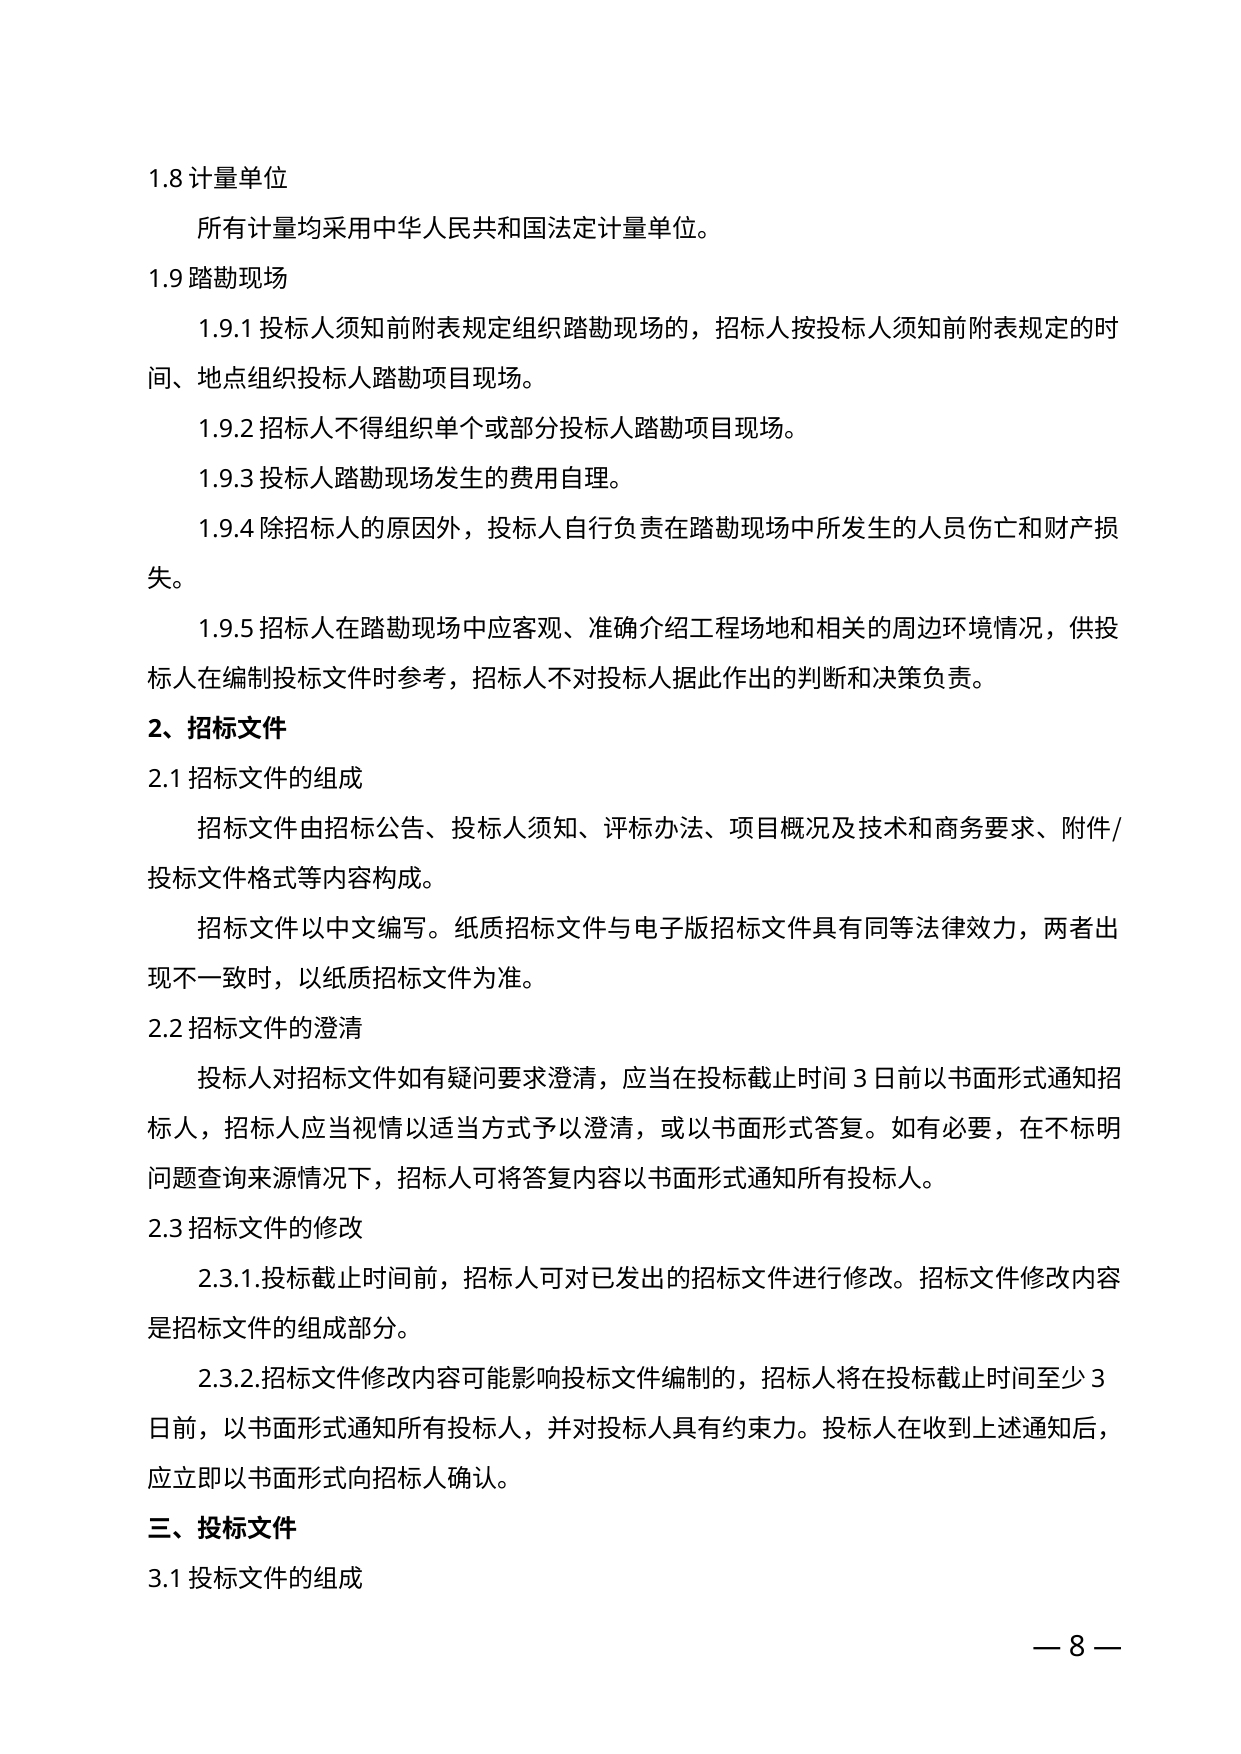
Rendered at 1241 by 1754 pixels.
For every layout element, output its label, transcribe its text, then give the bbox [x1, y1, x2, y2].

text 2、招标文件 [148, 698, 1122, 748]
text 1.9.3投标人踏勘现场发生的费用自理。 [148, 448, 1122, 498]
text 2.3招标文件的修改 [148, 1198, 1122, 1248]
subtitle 1.8计量单位 [148, 148, 1122, 198]
text 所有计量均采用中华人民共和国法定计量单位。 [148, 198, 1122, 248]
text 招标文件以中文编写。纸质招标文件与电子版招标文件具有同等法律效力，两者出现不一致时，以纸质招标文件为准。 [148, 898, 1122, 998]
subtitle 1.9踏勘现场 [148, 248, 1122, 298]
text 2.1招标文件的组成 [148, 748, 1122, 798]
text 招标文件由招标公告、投标人须知、评标办法、项目概况及技术和商务要求、附件/投标文件格式等内容构成。 [148, 798, 1122, 898]
text 1.9.1投标人须知前附表规定组织踏勘现场的，招标人按投标人须知前附表规定的时间、地点组织投标人踏勘项目现场。 [148, 298, 1122, 398]
text 2.3.1.投标截止时间前，招标人可对已发出的招标文件进行修改。招标文件修改内容是招标文件的组成部分。 [148, 1248, 1122, 1348]
text 1.9.4除招标人的原因外，投标人自行负责在踏勘现场中所发生的人员伤亡和财产损失。 [148, 498, 1122, 598]
text 2.2招标文件的澄清 [148, 998, 1122, 1048]
text 投标人对招标文件如有疑问要求澄清，应当在投标截止时间3日前以书面形式通知招标人，招标人应当视情以适当方式予以澄清，或以书面形式答复。如有必要，在不标明问题查询来源情况下，招标人可将答复内容以书面形式通知所有投标人。 [148, 1048, 1122, 1198]
text 1.9.5招标人在踏勘现场中应客观、准确介绍工程场地和相关的周边环境情况，供投标人在编制投标文件时参考，招标人不对投标人据此作出的判断和决策负责。 [148, 598, 1122, 698]
text 1.9.2招标人不得组织单个或部分投标人踏勘项目现场。 [148, 398, 1122, 448]
text 三、投标文件 [148, 1498, 1122, 1548]
text 2.3.2.招标文件修改内容可能影响投标文件编制的，招标人将在投标截止时间至少3日前，以书面形式通知所有投标人，并对投标人具有约束力。投标人在收到上述通知后，应立即以书面形式向招标人确认。 [148, 1348, 1122, 1498]
text 3.1投标文件的组成 [148, 1548, 1122, 1598]
